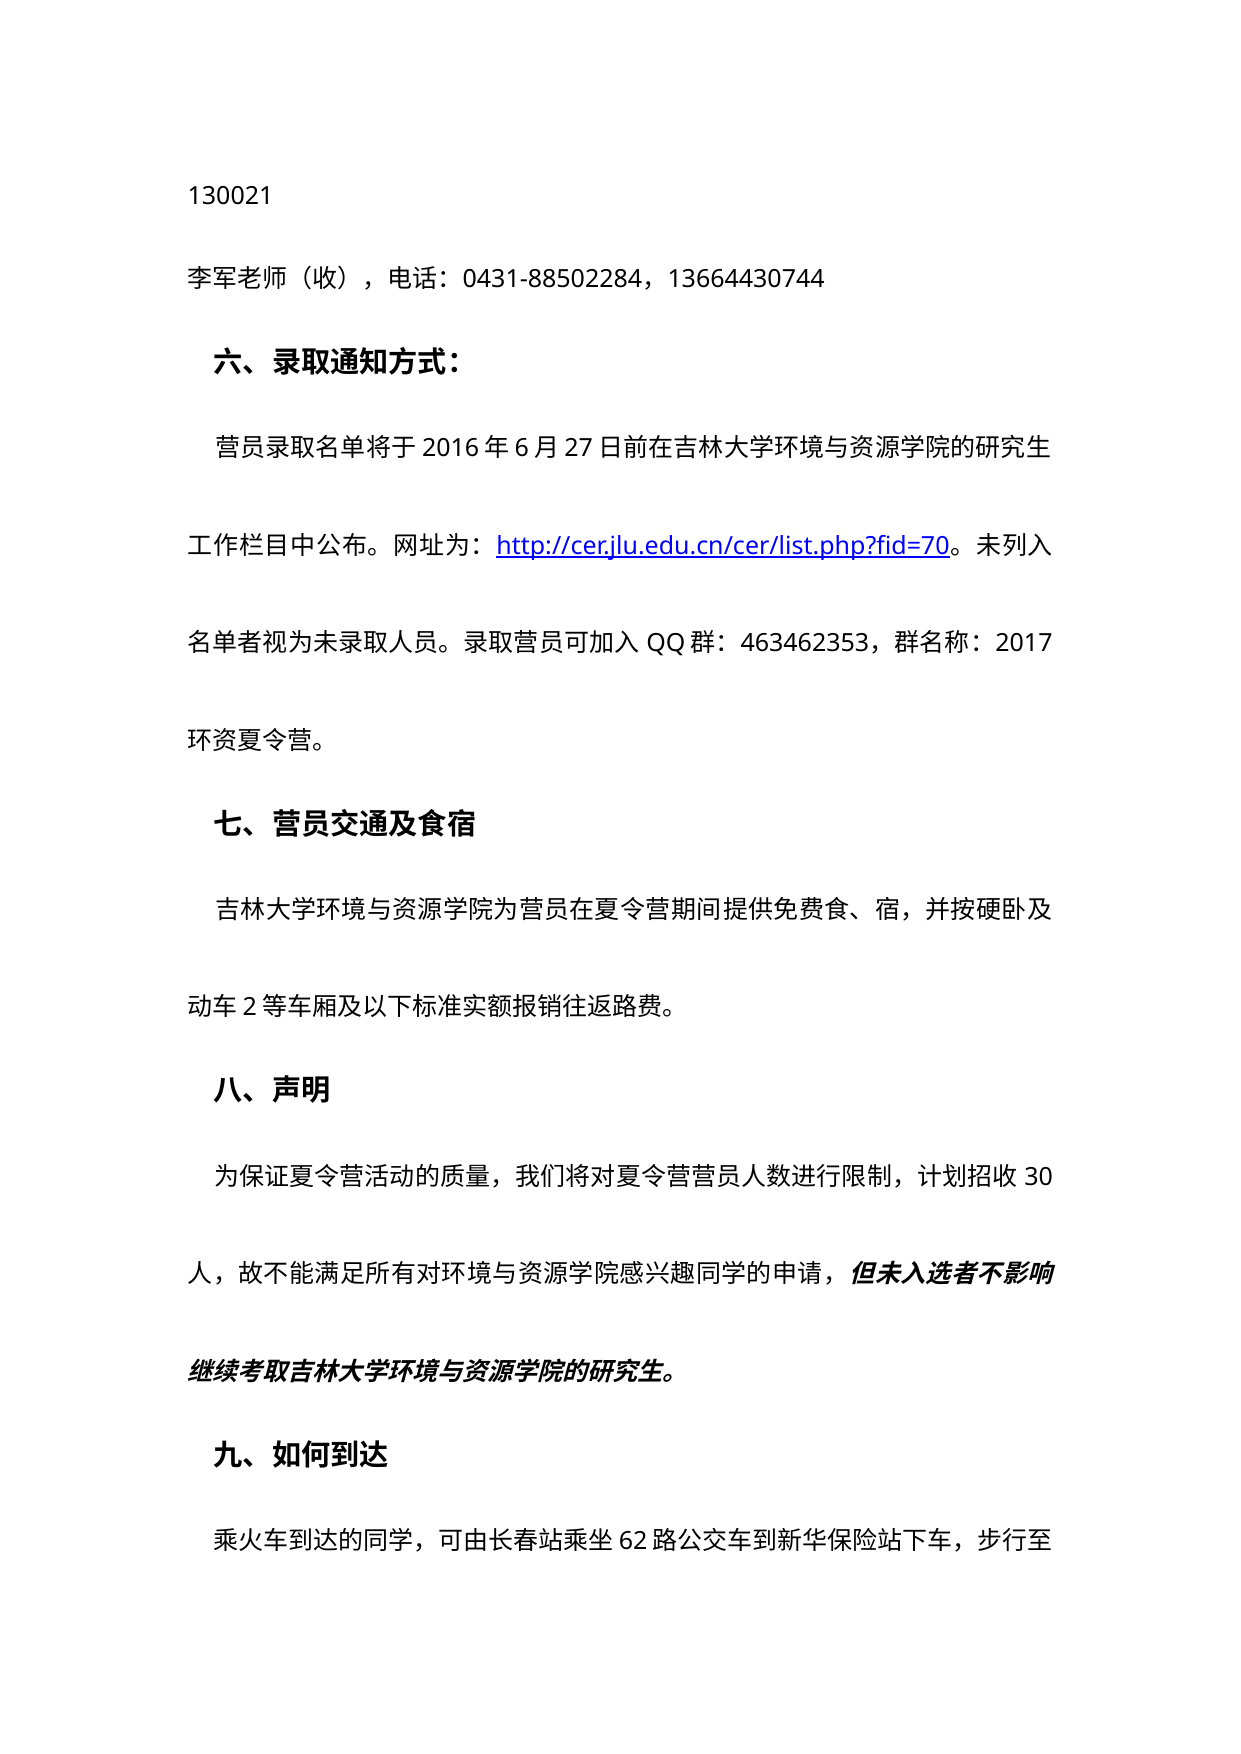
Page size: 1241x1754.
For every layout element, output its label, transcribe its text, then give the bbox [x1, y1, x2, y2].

text 六、录取通知方式： [187, 327, 1053, 392]
text 七、营员交通及食宿 [187, 789, 1053, 854]
text 吉林大学环境与资源学院为营员在夏令营期间提供免费食、宿，并按硬卧及动车2等车厢及以下标准实额报销往返路费。 [187, 875, 1053, 1037]
text 营员录取名单将于2016年6月27日前在吉林大学环境与资源学院的研究生工作栏目中公布。网址为：http://cer.jlu.edu.cn/cer/list.php?fid=70。未列入名单者视为未录取人员。录取营员可加入QQ群：463462353，群名称：2017环资夏令营。 [187, 413, 1053, 771]
text 为保证夏令营活动的质量，我们将对夏令营营员人数进行限制，计划招收30人，故不能满足所有对环境与资源学院感兴趣同学的申请，但未入选者不影响继续考取吉林大学环境与资源学院的研究生。 [187, 1142, 1053, 1402]
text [187, 162, 1053, 227]
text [187, 1506, 1053, 1571]
text 九、如何到达 [187, 1420, 1053, 1485]
text 八、声明 [187, 1056, 1053, 1121]
text 李军老师（收），电话：0431-88502284，13664430744 [187, 244, 1053, 309]
